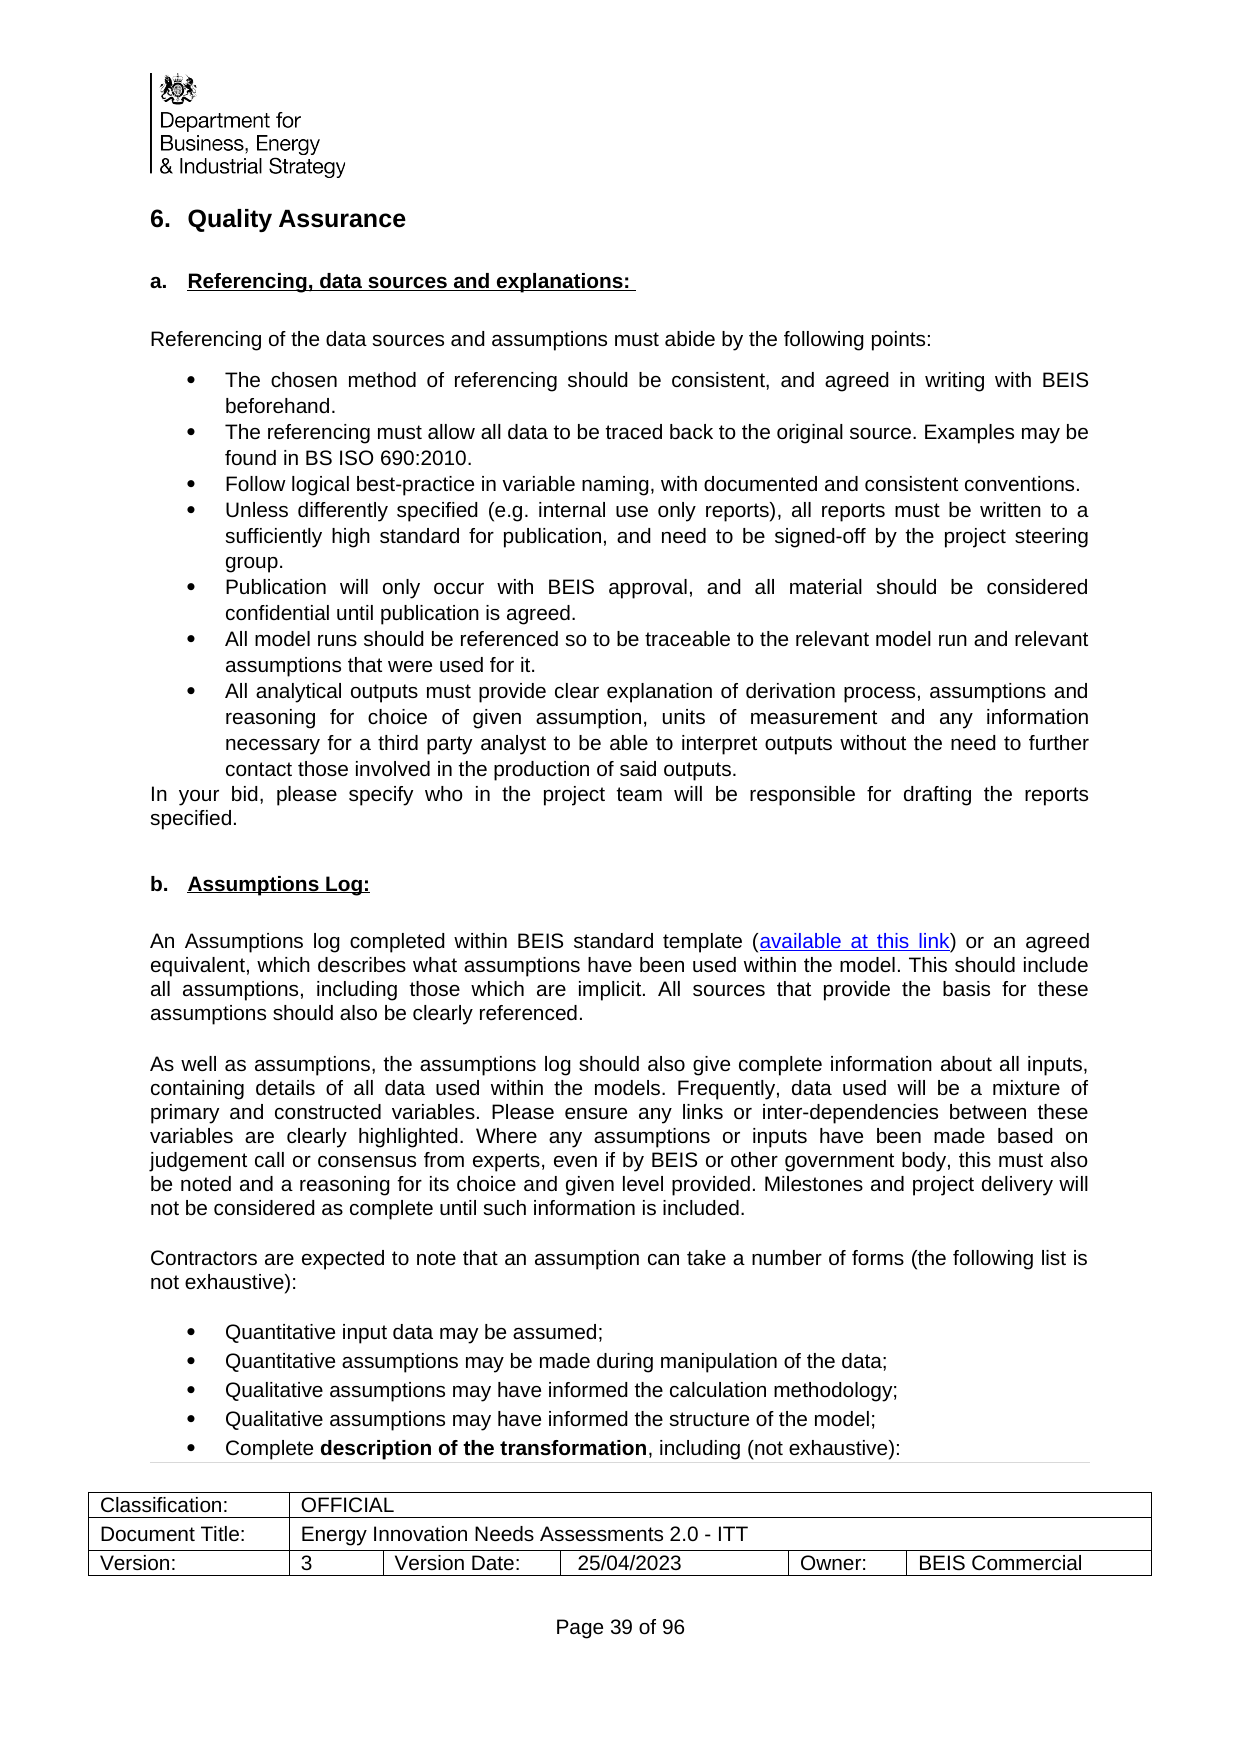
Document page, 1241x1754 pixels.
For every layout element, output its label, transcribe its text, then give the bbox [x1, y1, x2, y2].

list Unless differently specified (e.g. internal use only reports), all reports must be written to a sufficiently high standard for publication, and need to be signed-off by the project steering group. [187, 498, 1090, 573]
text In your bid, please specify who in the project team will be responsible for drafting the reports specified. [150, 782, 1090, 830]
text An Assumptions log completed within BEIS standard template (available at this link) or an agreed equivalent, which describes what assumptions have been used within the model. This should include all assumptions, including those which are implicit. All sources that provide the basis for these assumptions should also be clearly referenced. [150, 929, 1090, 1052]
list The chosen method of referencing should be consistent, and agreed in writing with BEIS beforehand. [187, 368, 1090, 418]
text Contractors are expected to note that an assumption can take a number of forms (the following list is not exhaustive): [150, 1246, 1090, 1320]
list All analytical outputs must provide clear explanation of derivation process, assumptions and reasoning for choice of given assumption, units of measurement and any information necessary for a third party analyst to be able to interpret outputs without the need to further contact those involved in the production of said outputs. [187, 679, 1090, 780]
text As well as assumptions, the assumptions log should also give complete information about all inputs, containing details of all data used within the models. Frequently, data used will be a mixture of primary and constructed variables. Please ensure any links or inter-dependencies between these variables are clearly highlighted. Where any assumptions or inputs have been made based on judgement call or consensus from experts, even if by BEIS or other government body, this must also be noted and a reasoning for its choice and given level provided. Milestones and project delivery will not be considered as complete until such information is included. [150, 1052, 1090, 1246]
list Complete description of the transformation, including (not exhaustive): [187, 1435, 1090, 1459]
picture [150, 73, 345, 178]
list Qualitative assumptions may have informed the structure of the model; [187, 1406, 1090, 1431]
list Assumptions Log: [150, 871, 1090, 926]
list All model runs should be referenced so to be traceable to the relevant model run and relevant assumptions that were used for it. [187, 627, 1090, 677]
list Referencing, data sources and explanations: [150, 269, 1090, 323]
list Quantitative input data may be assumed; [187, 1320, 1090, 1344]
list Publication will only occur with BEIS approval, and all material should be considered confidential until publication is agreed. [187, 575, 1090, 625]
text Referencing of the data sources and assumptions must abide by the following points: [150, 327, 1090, 351]
list Qualitative assumptions may have informed the calculation methodology; [187, 1378, 1090, 1402]
subtitle Quality Assurance [150, 204, 1090, 232]
list Follow logical best-practice in variable naming, with documented and consistent conventions. [187, 472, 1090, 496]
list The referencing must allow all data to be traced back to the original source. Examples may be found in BS ISO 690:2010. [187, 420, 1090, 470]
list Quantitative assumptions may be made during manipulation of the data; [187, 1349, 1090, 1373]
